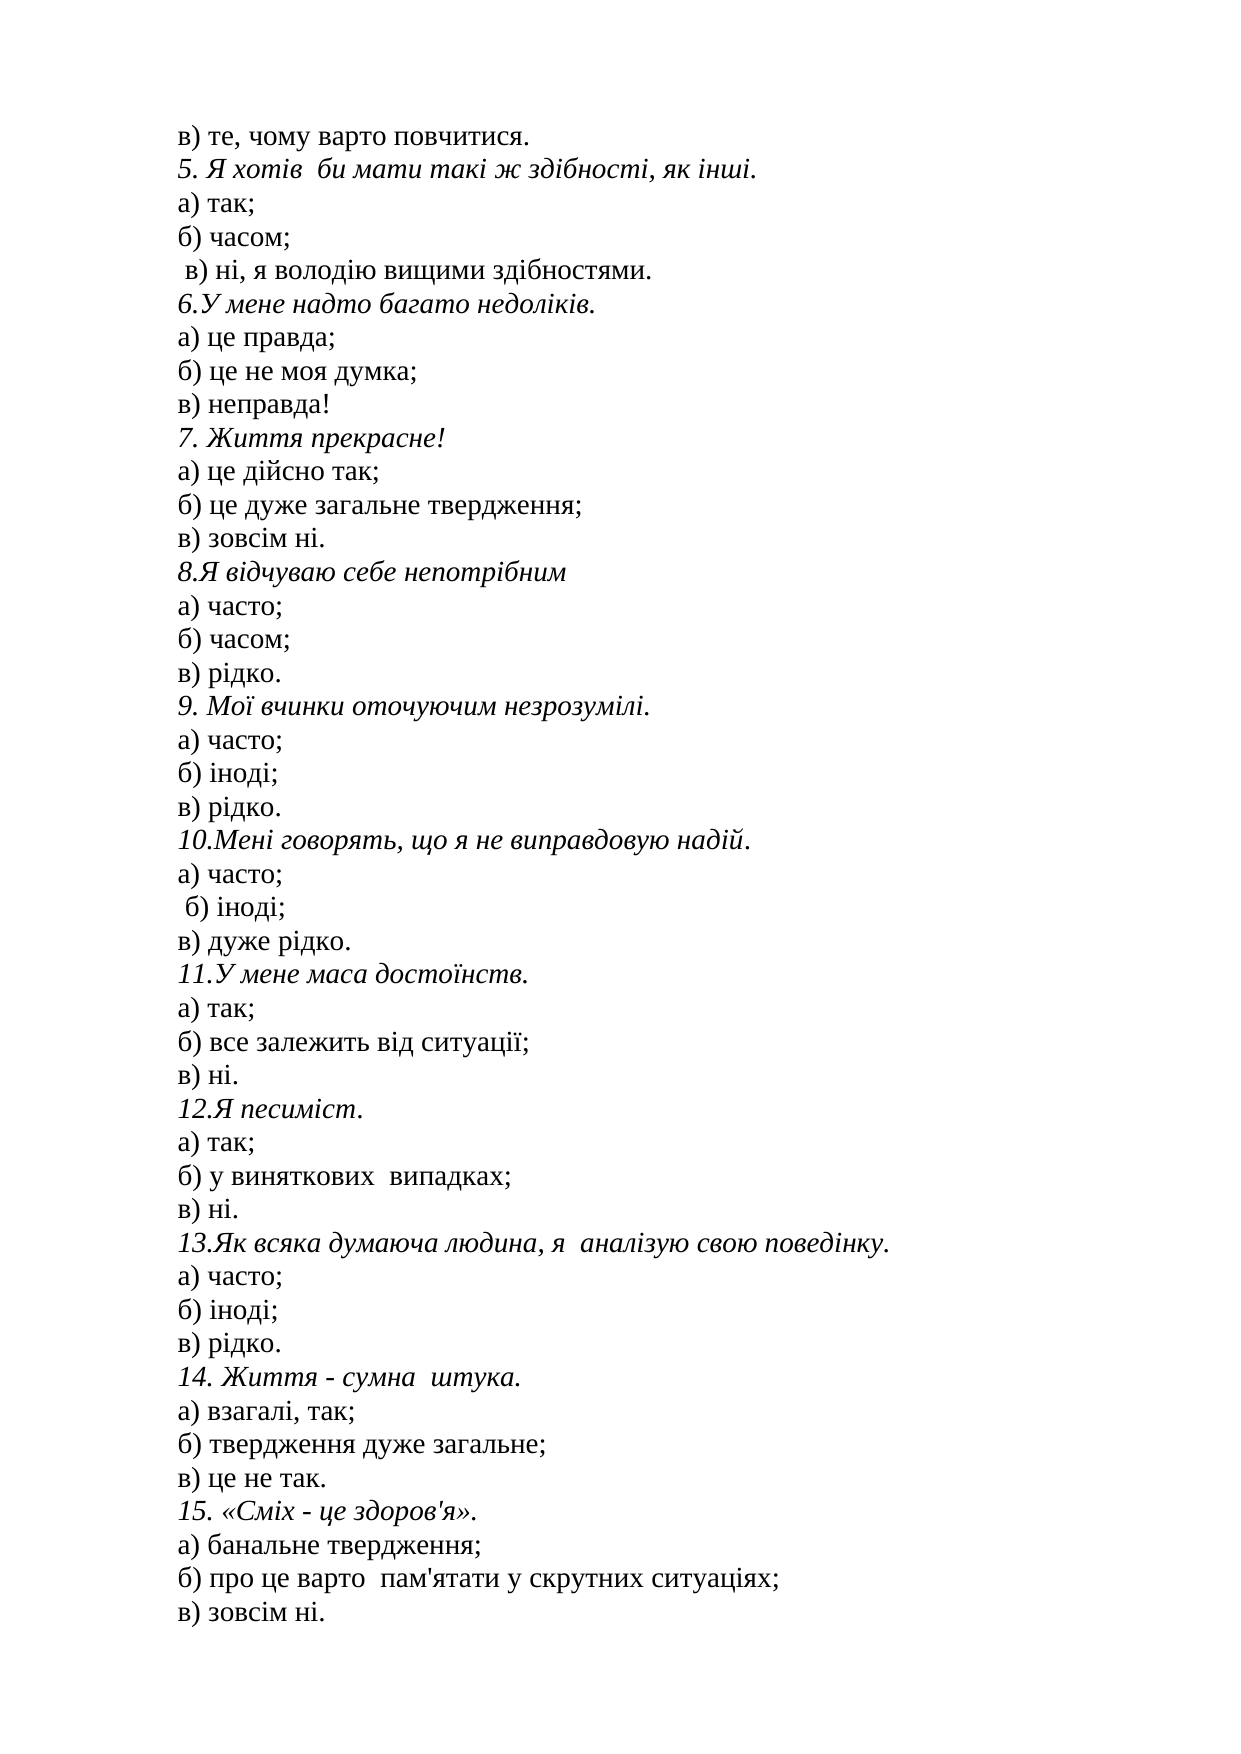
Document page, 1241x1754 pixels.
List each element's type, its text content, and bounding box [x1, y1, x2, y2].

text а) це дійсно так; [177, 453, 1137, 487]
text а) часто; [177, 1258, 1137, 1292]
text а) банальне твердження; [177, 1527, 1137, 1560]
text б) часом; [177, 621, 1137, 655]
text 12.Я песиміст. [177, 1091, 1137, 1124]
text а) так; [177, 1124, 1137, 1158]
text б) про це варто пам'ятати у скрутних ситуаціях; [177, 1560, 1137, 1594]
text 7. Життя прекрасне! [177, 420, 1137, 453]
text а) так; [177, 990, 1137, 1024]
text б) часом; [177, 219, 1137, 252]
text 14. Життя - сумна штука. [177, 1359, 1137, 1393]
text б) це не моя думка; [177, 353, 1137, 386]
text 13.Як всяка думаюча людина, я аналізую свою поведінку. [177, 1225, 1137, 1258]
text в) рідко. [177, 1326, 1137, 1359]
text 6.У мене надто багато недоліків. [177, 286, 1137, 319]
text б) іноді; [177, 1292, 1137, 1326]
text б) це дуже загальне твердження; [177, 487, 1137, 521]
text а) часто; [177, 722, 1137, 755]
text в) зовсім ні. [177, 521, 1137, 554]
text 5. Я хотів би мати такі ж здібності, як інші. [177, 152, 1137, 185]
text в) ні. [177, 1057, 1137, 1091]
text в) зовсім ні. [177, 1594, 1137, 1627]
text б) іноді; [177, 755, 1137, 789]
text а) часто; [177, 588, 1137, 621]
text б) іноді; [177, 889, 1137, 923]
text в) ні, я володію вищими здібностями. [177, 252, 1137, 286]
text в) рідко. [177, 789, 1137, 822]
text 9. Мої вчинки оточуючим незрозумілі. [177, 688, 1137, 722]
text а) це правда; [177, 319, 1137, 353]
text а) взагалі, так; [177, 1393, 1137, 1426]
text б) твердження дуже загальне; [177, 1426, 1137, 1460]
text в) неправда! [177, 386, 1137, 420]
text б) у виняткових випадках; [177, 1158, 1137, 1191]
text 8.Я відчуваю себе непотрібним [177, 554, 1137, 588]
text в) те, чому варто повчитися. [177, 118, 1137, 152]
text в) рідко. [177, 655, 1137, 688]
text 11.У мене маса достоїнств. [177, 957, 1137, 990]
text а) часто; [177, 856, 1137, 889]
text 10.Мені говорять, що я не виправдовую надій. [177, 822, 1137, 856]
text в) дуже рідко. [177, 923, 1137, 957]
text а) так; [177, 185, 1137, 219]
text в) ні. [177, 1191, 1137, 1225]
text б) все залежить від ситуації; [177, 1024, 1137, 1057]
text в) це не так. [177, 1460, 1137, 1493]
text 15. «Сміх - це здоров'я». [177, 1493, 1137, 1527]
